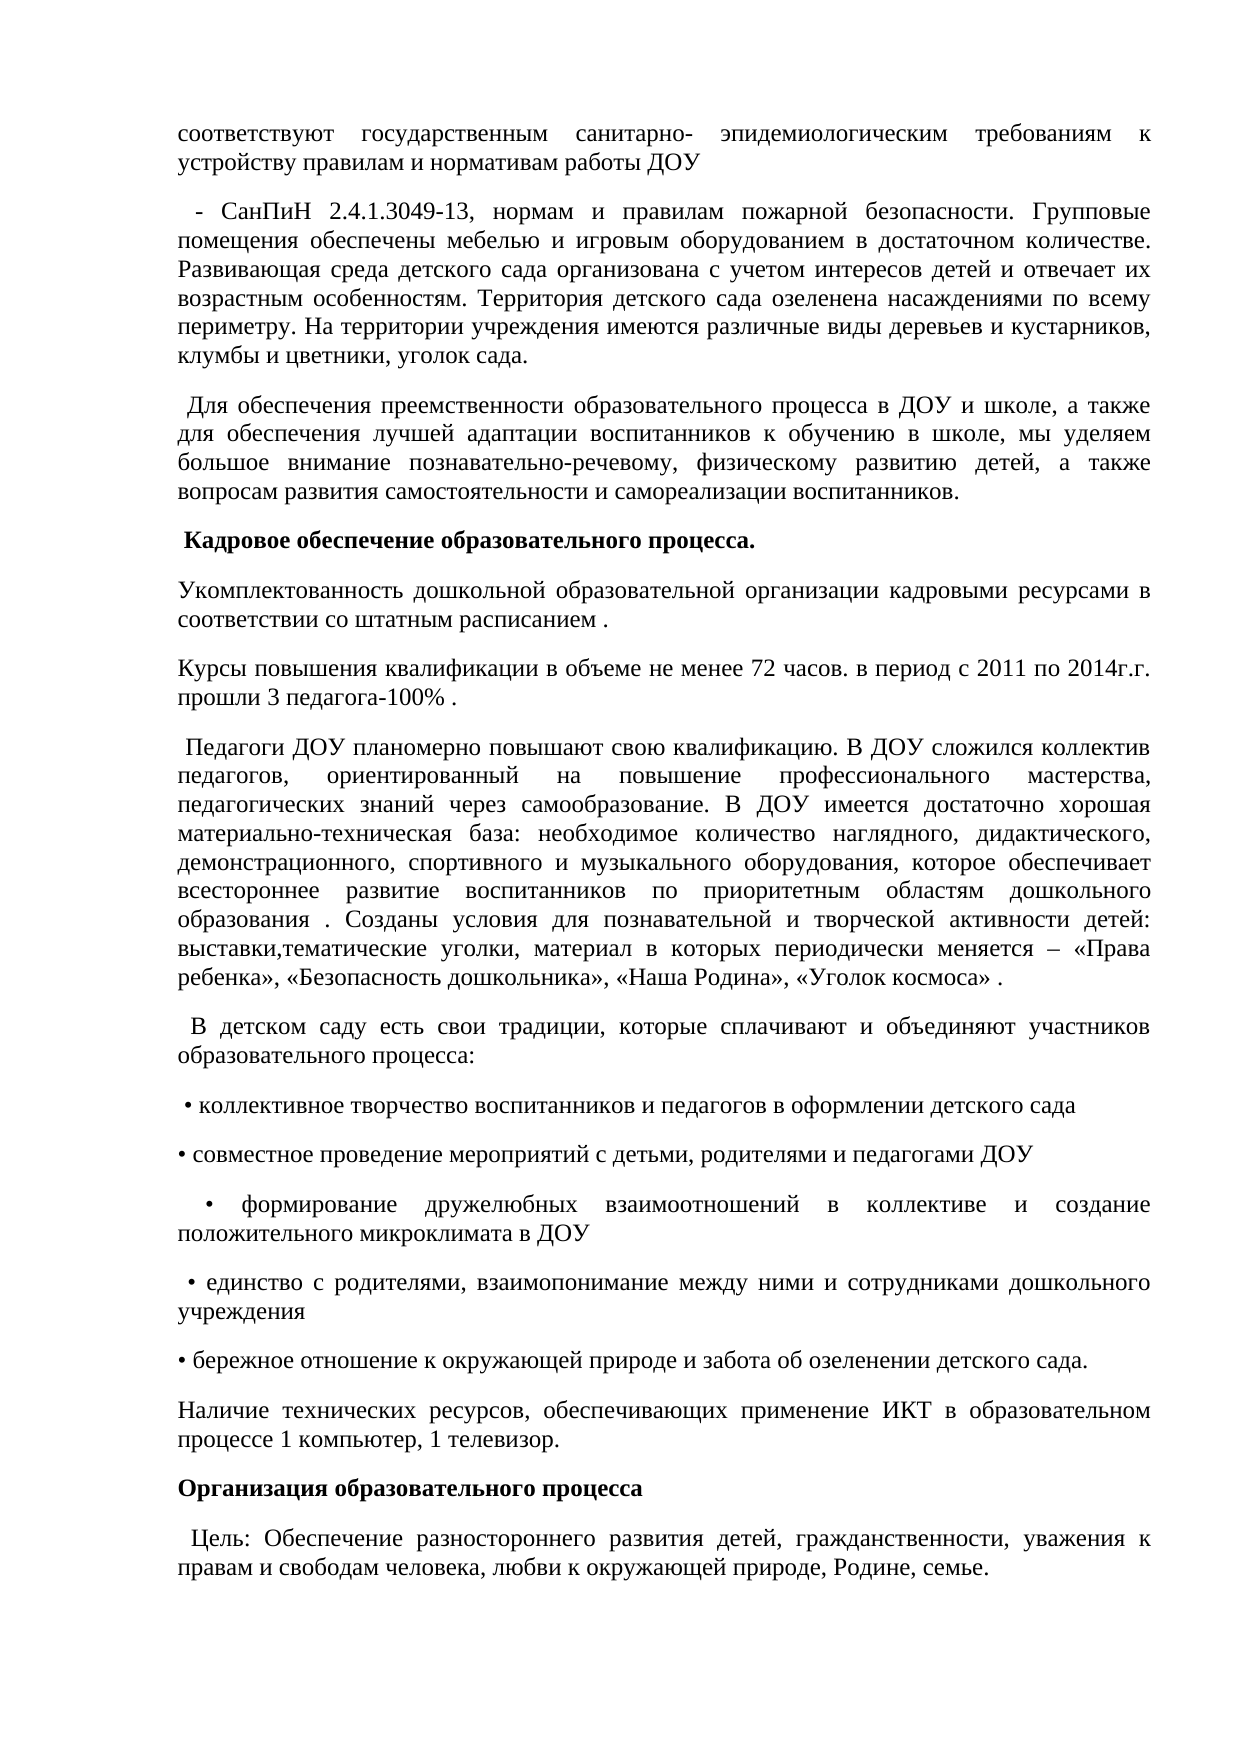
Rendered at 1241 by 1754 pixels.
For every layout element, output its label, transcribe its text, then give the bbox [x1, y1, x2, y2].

text Организация образовательного процесса [177, 1473, 1152, 1502]
text Кадровое обеспечение образовательного процесса. [177, 526, 1152, 554]
text • совместное проведение мероприятий с детьми, родителями и педагогами ДОУ [177, 1139, 1152, 1168]
text Цель: Обеспечение разностороннего развития детей, гражданственности, уважения к правам и свободам человека, любви к окружающей природе, Родине, семье. [177, 1523, 1152, 1581]
text • единство с родителями, взаимопонимание между ними и сотрудниками дошкольного учреждения [177, 1267, 1152, 1325]
text Наличие технических ресурсов, обеспечивающих применение ИКТ в образовательном процессе 1 компьютер, 1 телевизор. [177, 1395, 1152, 1453]
text • формирование дружелюбных взаимоотношений в коллективе и создание положительного микроклимата в ДОУ [177, 1189, 1152, 1246]
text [177, 118, 1152, 176]
text Педагоги ДОУ планомерно повышают свою квалификацию. В ДОУ сложился коллектив педагогов, ориентированный на повышение профессионального мастерства, педагогических знаний через самообразование. В ДОУ имеется достаточно хорошая материально-техническая база: необходимое количество наглядного, дидактического, демонстрационного, спортивного и музыкального оборудования, которое обеспечивает всестороннее развитие воспитанников по приоритетным областям дошкольного образования . Созданы условия для познавательной и творческой активности детей: выставки,тематические уголки, материал в которых периодически меняется – «Права ребенка», «Безопасность дошкольника», «Наша Родина», «Уголок космоса» . [177, 732, 1152, 991]
text - СанПиН 2.4.1.3049-13, нормам и правилам пожарной безопасности. Групповые помещения обеспечены мебелью и игровым оборудованием в достаточном количестве. Развивающая среда детского сада организована с учетом интересов детей и отвечает их возрастным особенностям. Территория детского сада озеленена насаждениями по всему периметру. На территории учреждения имеются различные виды деревьев и кустарников, клумбы и цветники, уголок сада. [177, 196, 1152, 369]
text Укомплектованность дошкольной образовательной организации кадровыми ресурсами в соответствии со штатным расписанием . [177, 575, 1152, 633]
text В детском саду есть свои традиции, которые сплачивают и объединяют участников образовательного процесса: [177, 1011, 1152, 1069]
text Для обеспечения преемственности образовательного процесса в ДОУ и школе, а также для обеспечения лучшей адаптации воспитанников к обучению в школе, мы уделяем большое внимание познавательно-речевому, физическому развитию детей, а также вопросам развития самостоятельности и самореализации воспитанников. [177, 390, 1152, 505]
text • коллективное творчество воспитанников и педагогов в оформлении детского сада [177, 1090, 1152, 1118]
text • бережное отношение к окружающей природе и забота об озеленении детского сада. [177, 1346, 1152, 1374]
text Курсы повышения квалификации в объеме не менее 72 часов. в период с 2011 по 2014г.г. прошли 3 педагога-100% . [177, 653, 1152, 711]
